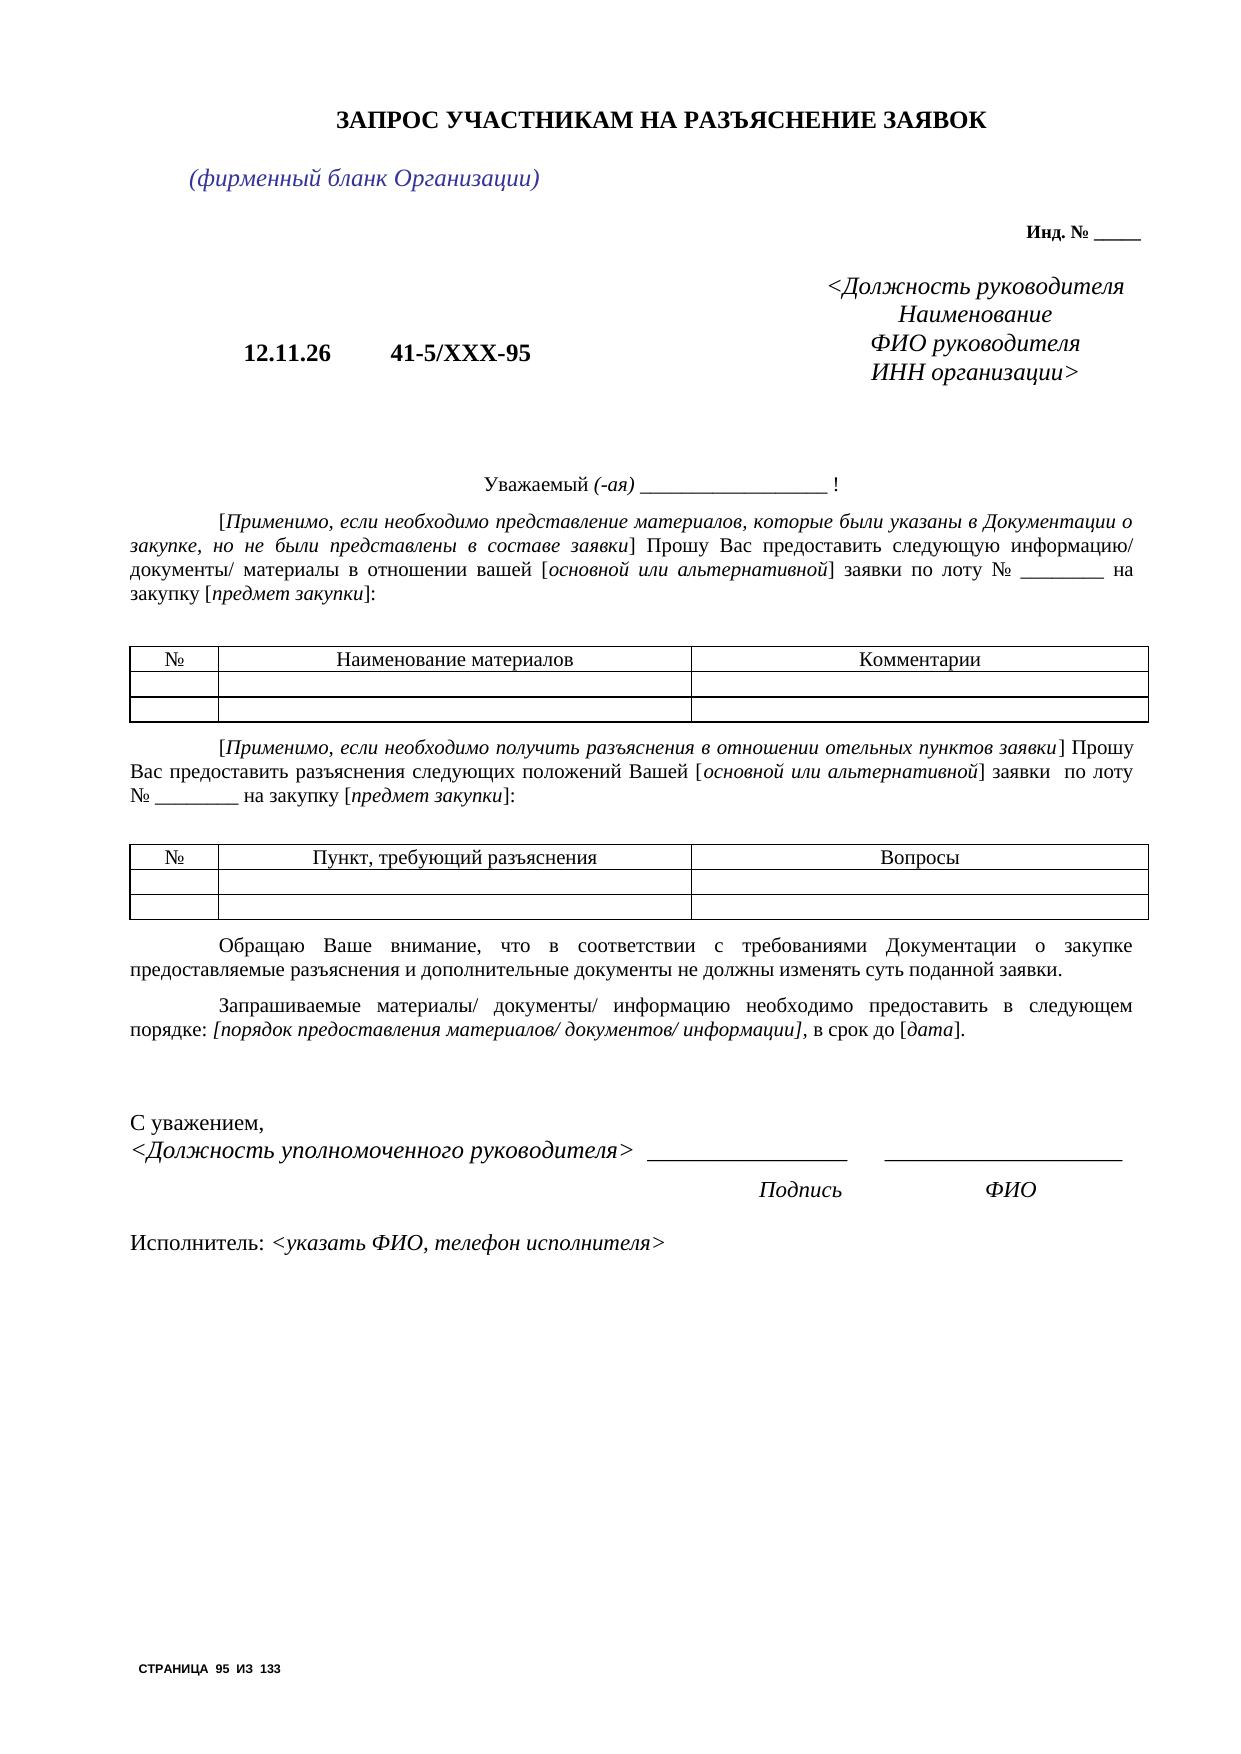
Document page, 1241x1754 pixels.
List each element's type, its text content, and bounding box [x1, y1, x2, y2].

text [Применимо, если необходимо получить разъяснения в отношении отельных пунктов заявки] Прошу Вас предоставить разъяснения следующих положений Вашей [основной или альтернативной] заявки по лоту № ________ на закупку [предмет закупки]: [130, 735, 1134, 807]
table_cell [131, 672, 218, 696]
text Запрашиваемые материалы/ документы/ информацию необходимо предоставить в следующем порядке: [порядок предоставления материалов/ документов/ информации], в срок до [дата]. [130, 993, 1134, 1041]
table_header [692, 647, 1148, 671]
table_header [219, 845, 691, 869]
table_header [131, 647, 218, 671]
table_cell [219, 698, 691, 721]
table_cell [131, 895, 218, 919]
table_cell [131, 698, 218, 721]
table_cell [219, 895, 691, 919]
text <Должность уполномоченного руководителя> ________________ ___________________ [130, 1135, 1134, 1164]
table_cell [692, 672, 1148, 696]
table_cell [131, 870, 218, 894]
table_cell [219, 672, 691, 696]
text Уважаемый (-ая) __________________ ! [130, 472, 1134, 496]
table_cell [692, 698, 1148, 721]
list С уважением, [130, 1109, 1134, 1135]
text Запрос Участникам на разъяснение заявок [130, 106, 1134, 134]
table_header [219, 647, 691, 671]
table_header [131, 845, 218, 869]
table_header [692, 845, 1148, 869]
list Исполнитель: <указать ФИО, телефон исполнителя> [130, 1229, 1134, 1256]
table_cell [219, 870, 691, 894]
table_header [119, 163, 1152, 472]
text Обращаю Ваше внимание, что в соответствии с требованиями Документации о закупке предоставляемые разъяснения и дополнительные документы не должны изменять суть поданной заявки. [130, 933, 1134, 981]
text [Применимо, если необходимо представление материалов, которые были указаны в Документации о закупке, но не были представлены в составе заявки] Прошу Вас предоставить следующую информацию/ документы/ материалы в отношении вашей [основной или альтернативной] заявки по лоту № ________ на закупку [предмет закупки]: [130, 509, 1134, 605]
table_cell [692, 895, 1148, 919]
list Подпись ФИО [130, 1177, 1134, 1203]
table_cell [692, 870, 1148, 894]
